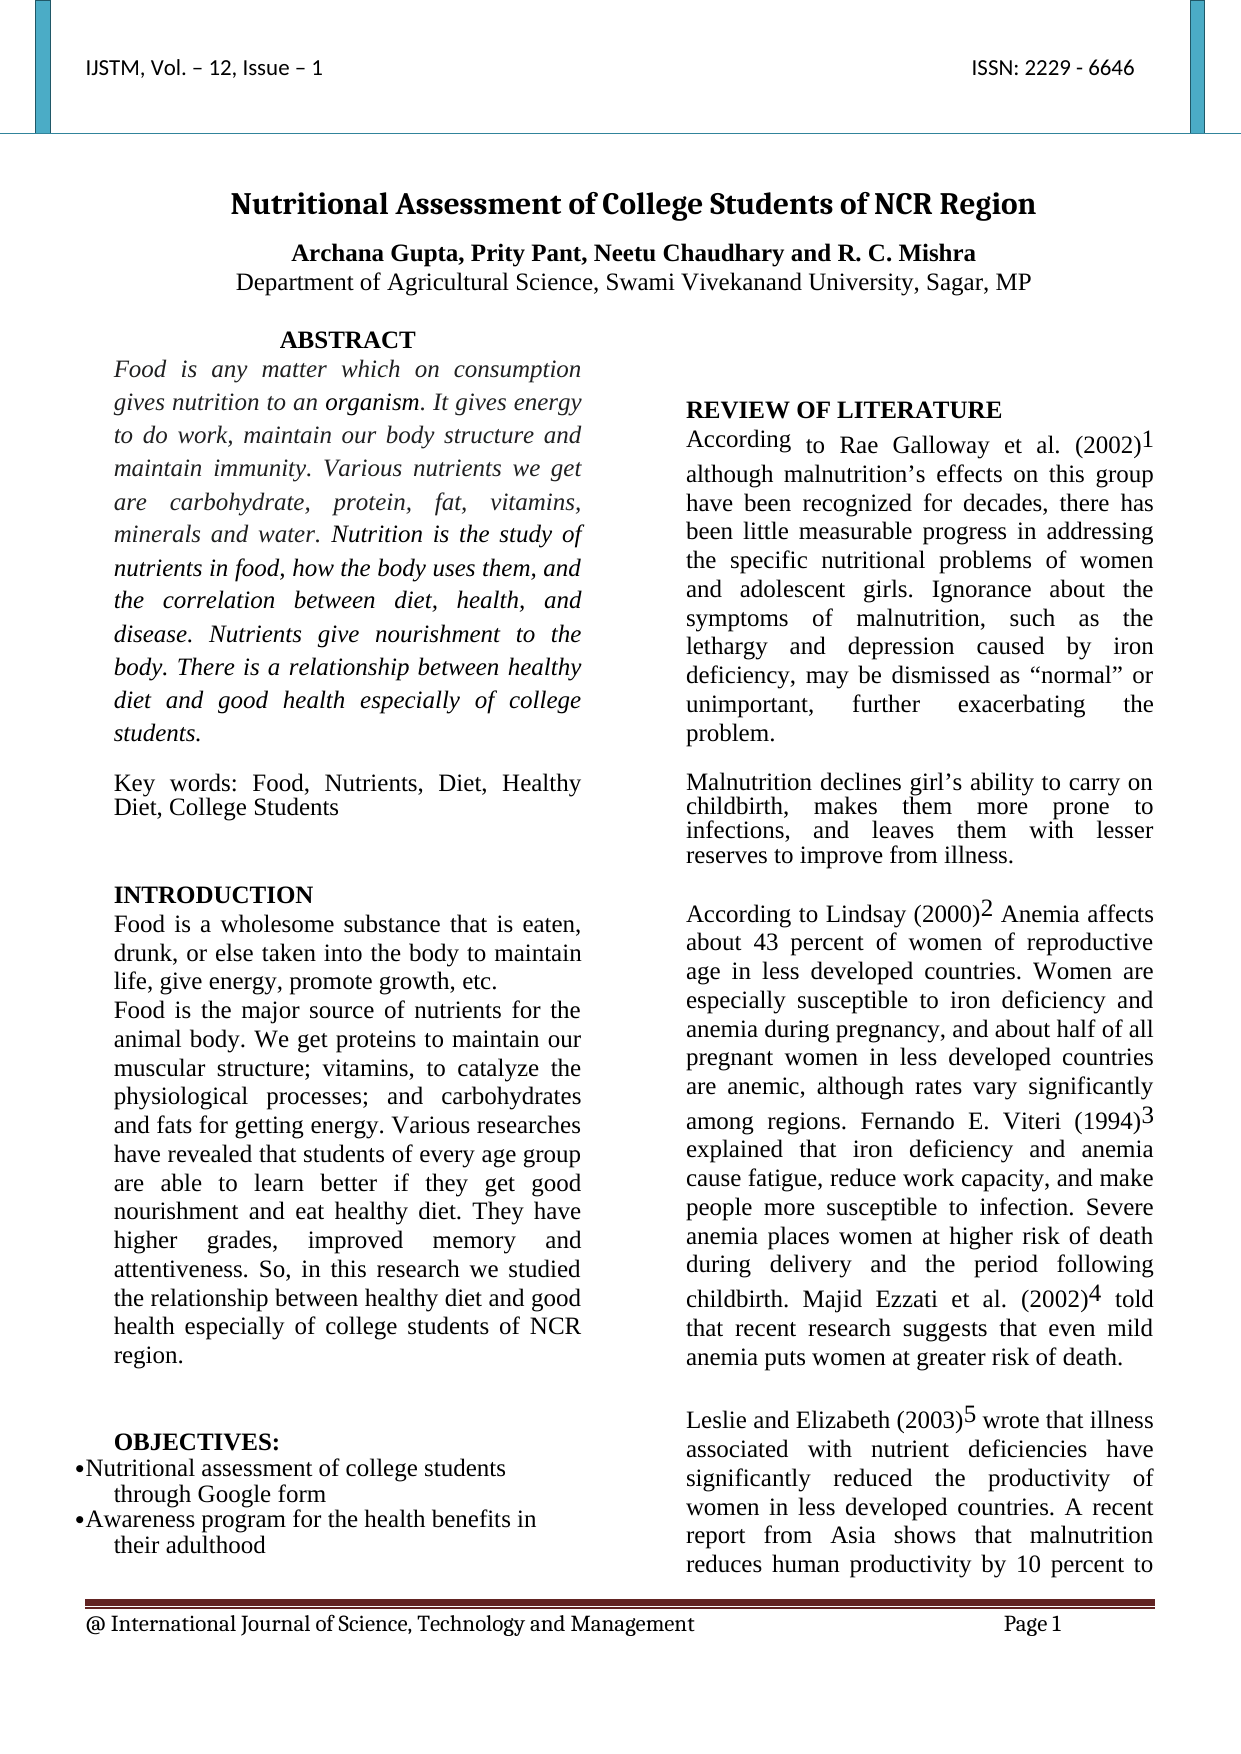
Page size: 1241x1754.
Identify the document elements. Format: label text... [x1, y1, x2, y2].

title Nutritional Assessment of College Students of NCR Region [113, 187, 1154, 223]
text Food is a wholesome substance that is eaten, drunk, or else taken into the body to maintain life, give energy, promote growth, etc. [113, 909, 582, 995]
subtitle Archana Gupta, Prity Pant, Neetu Chaudhary and R. C. Mishra [113, 238, 1154, 267]
text According to Rae Galloway et al. (2002)1 although malnutrition’s effects on this group have been recognized for decades, there has been little measurable progress in addressing the specific nutritional problems of women and adolescent girls. Ignorance about the symptoms of malnutrition, such as the lethargy and depression caused by iron deficiency, may be dismissed as “normal” or unimportant, further exacerbating the problem. [686, 424, 1154, 746]
text Food is the major source of nutrients for the animal body. We get proteins to maintain our muscular structure; vitamins, to catalyze the physiological processes; and carbohydrates and fats for getting energy. Various researches have revealed that students of every age group are able to learn better if they get good nourishment and eat healthy diet. They have higher grades, improved memory and attentiveness. So, in this research we studied the relationship between healthy diet and good health especially of college students of NCR region. [113, 995, 582, 1369]
subtitle INTRODUCTION [113, 880, 582, 909]
text Malnutrition declines girl’s ability to carry on childbirth, makes them more prone to infections, and leaves them with lesser reserves to improve from illness. [686, 771, 1154, 868]
text Food is any matter which on consumption gives nutrition to an organism. It gives energy to do work, maintain our body structure and maintain immunity. Various nutrients we get are carbohydrate, protein, fat, vitamins, minerals and water. Nutrition is the study of nutrients in food, how the body uses them, and the correlation between diet, health, and disease. Nutrients give nourishment to the body. There is a relationship between healthy diet and good health especially of college students. [113, 354, 582, 746]
subtitle REVIEW OF LITERATURE [686, 395, 1154, 424]
text Key words: Food, Nutrients, Diet, Healthy Diet, College Students [113, 772, 582, 820]
text Department of Agricultural Science, Swami Vivekanand University, Sagar, MP [113, 267, 1154, 296]
subtitle OBJECTIVES: [113, 1427, 582, 1456]
list Awareness program for the health benefits in their adulthood [76, 1507, 582, 1558]
subtitle ABSTRACT [113, 326, 582, 354]
list Nutritional assessment of college students through Google form [76, 1456, 582, 1507]
text According to Lindsay (2000)2 Anemia affects about 43 percent of women of reproductive age in less developed countries. Women are especially susceptible to iron deficiency and anemia during pregnancy, and about half of all pregnant women in less developed countries are anemic, although rates vary significantly among regions. Fernando E. Viteri (1994)3 explained that iron deficiency and anemia cause fatigue, reduce work capacity, and make people more susceptible to infection. Severe anemia places women at higher risk of death during delivery and the period following childbirth. Majid Ezzati et al. (2002)4 told that recent research suggests that even mild anemia puts women at greater risk of death. [686, 893, 1154, 1371]
